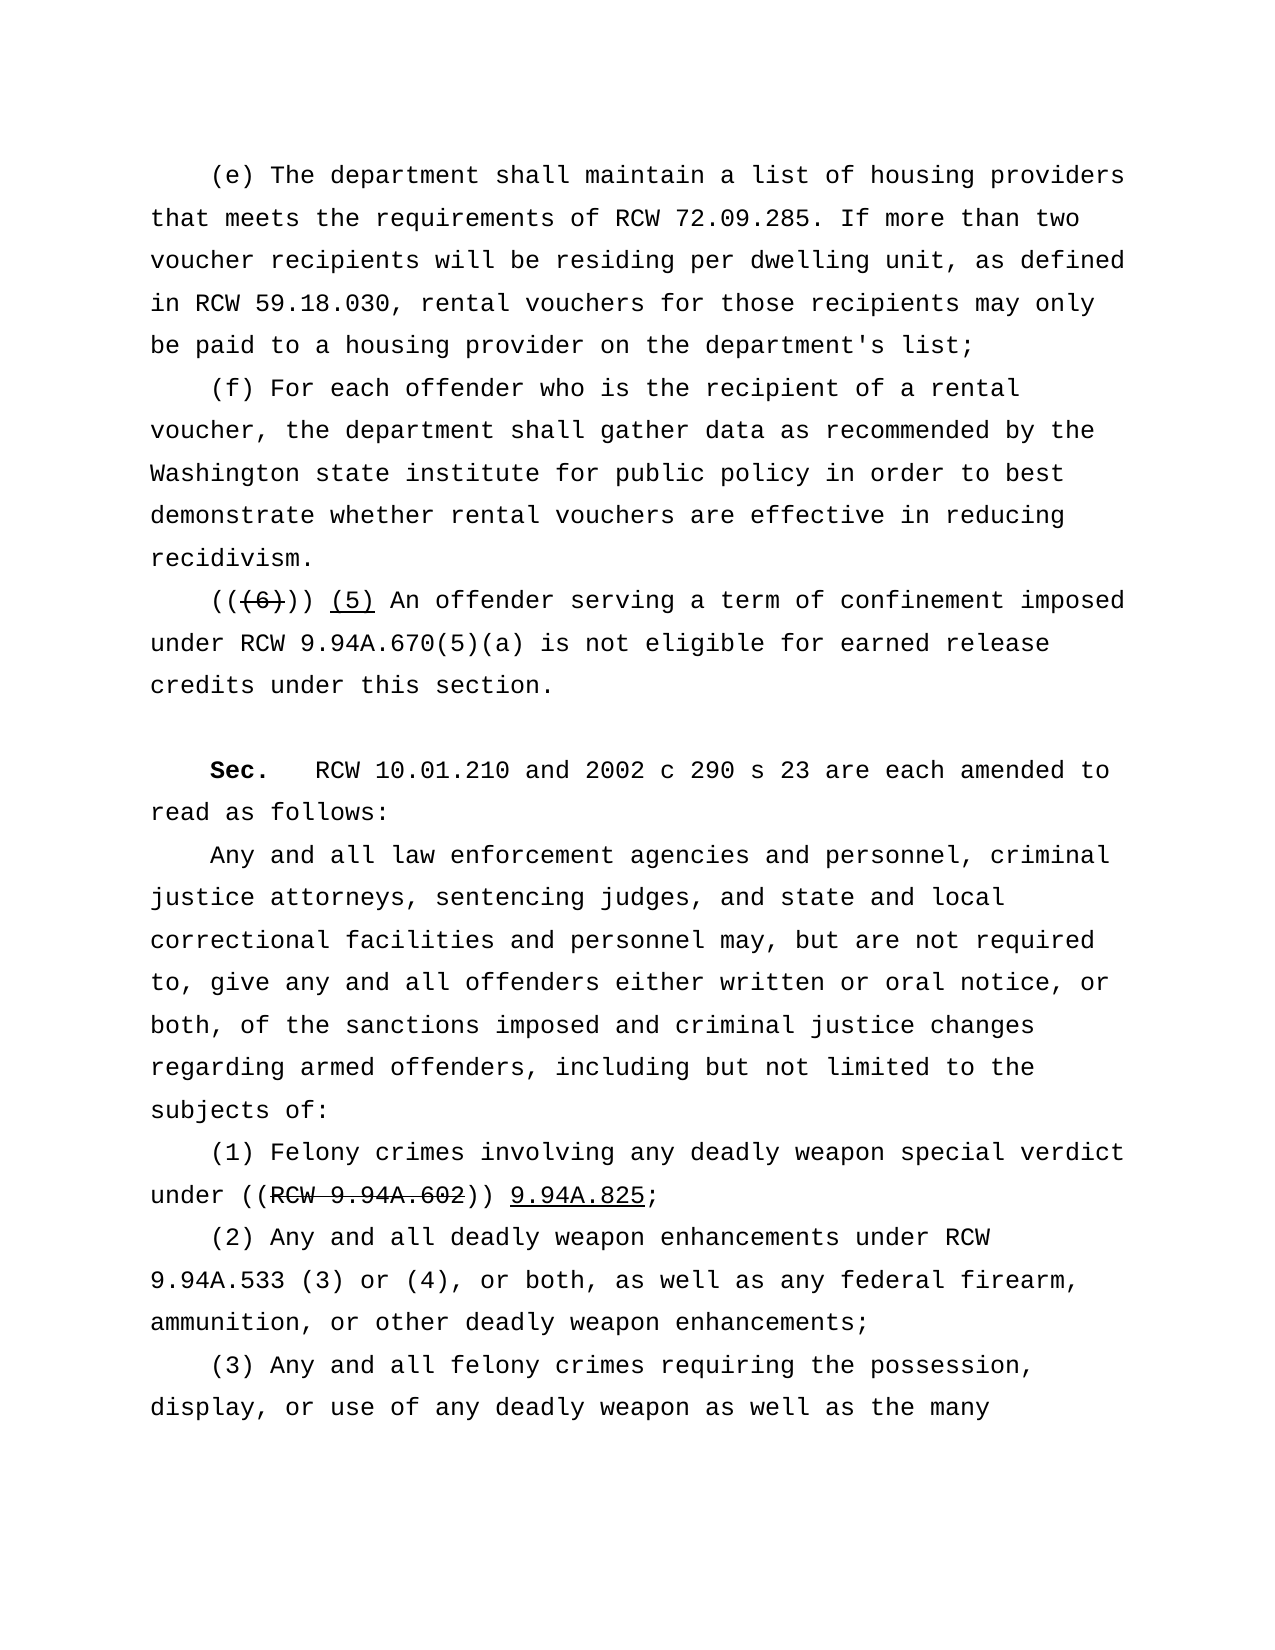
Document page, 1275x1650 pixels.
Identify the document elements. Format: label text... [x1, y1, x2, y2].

text Any and all law enforcement agencies and personnel, criminal justice attorneys, sentencing judges, and state and local correctional facilities and personnel may, but are not required to, give any and all offenders either written or oral notice, or both, of the sanctions imposed and criminal justice changes regarding armed offenders, including but not limited to the subjects of: [150, 829, 1125, 1127]
text (((6))) (5) An offender serving a term of confinement imposed under RCW 9.94A.670(5)(a) is not eligible for earned release credits under this section. [150, 575, 1125, 702]
text Sec. RCW 10.01.210 and 2002 c 290 s 23 are each amended to read as follows: [150, 744, 1125, 829]
text (f) For each offender who is the recipient of a rental voucher, the department shall gather data as recommended by the Washington state institute for public policy in order to best demonstrate whether rental vouchers are effective in reducing recidivism. [150, 362, 1125, 575]
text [150, 1339, 1125, 1424]
text (e) The department shall maintain a list of housing providers that meets the requirements of RCW 72.09.285. If more than two voucher recipients will be residing per dwelling unit, as defined in RCW 59.18.030, rental vouchers for those recipients may only be paid to a housing provider on the department's list; [150, 150, 1125, 362]
text (2) Any and all deadly weapon enhancements under RCW 9.94A.533 (3) or (4), or both, as well as any federal firearm, ammunition, or other deadly weapon enhancements; [150, 1212, 1125, 1339]
text (1) Felony crimes involving any deadly weapon special verdict under ((RCW 9.94A.602)) 9.94A.825; [150, 1127, 1125, 1212]
